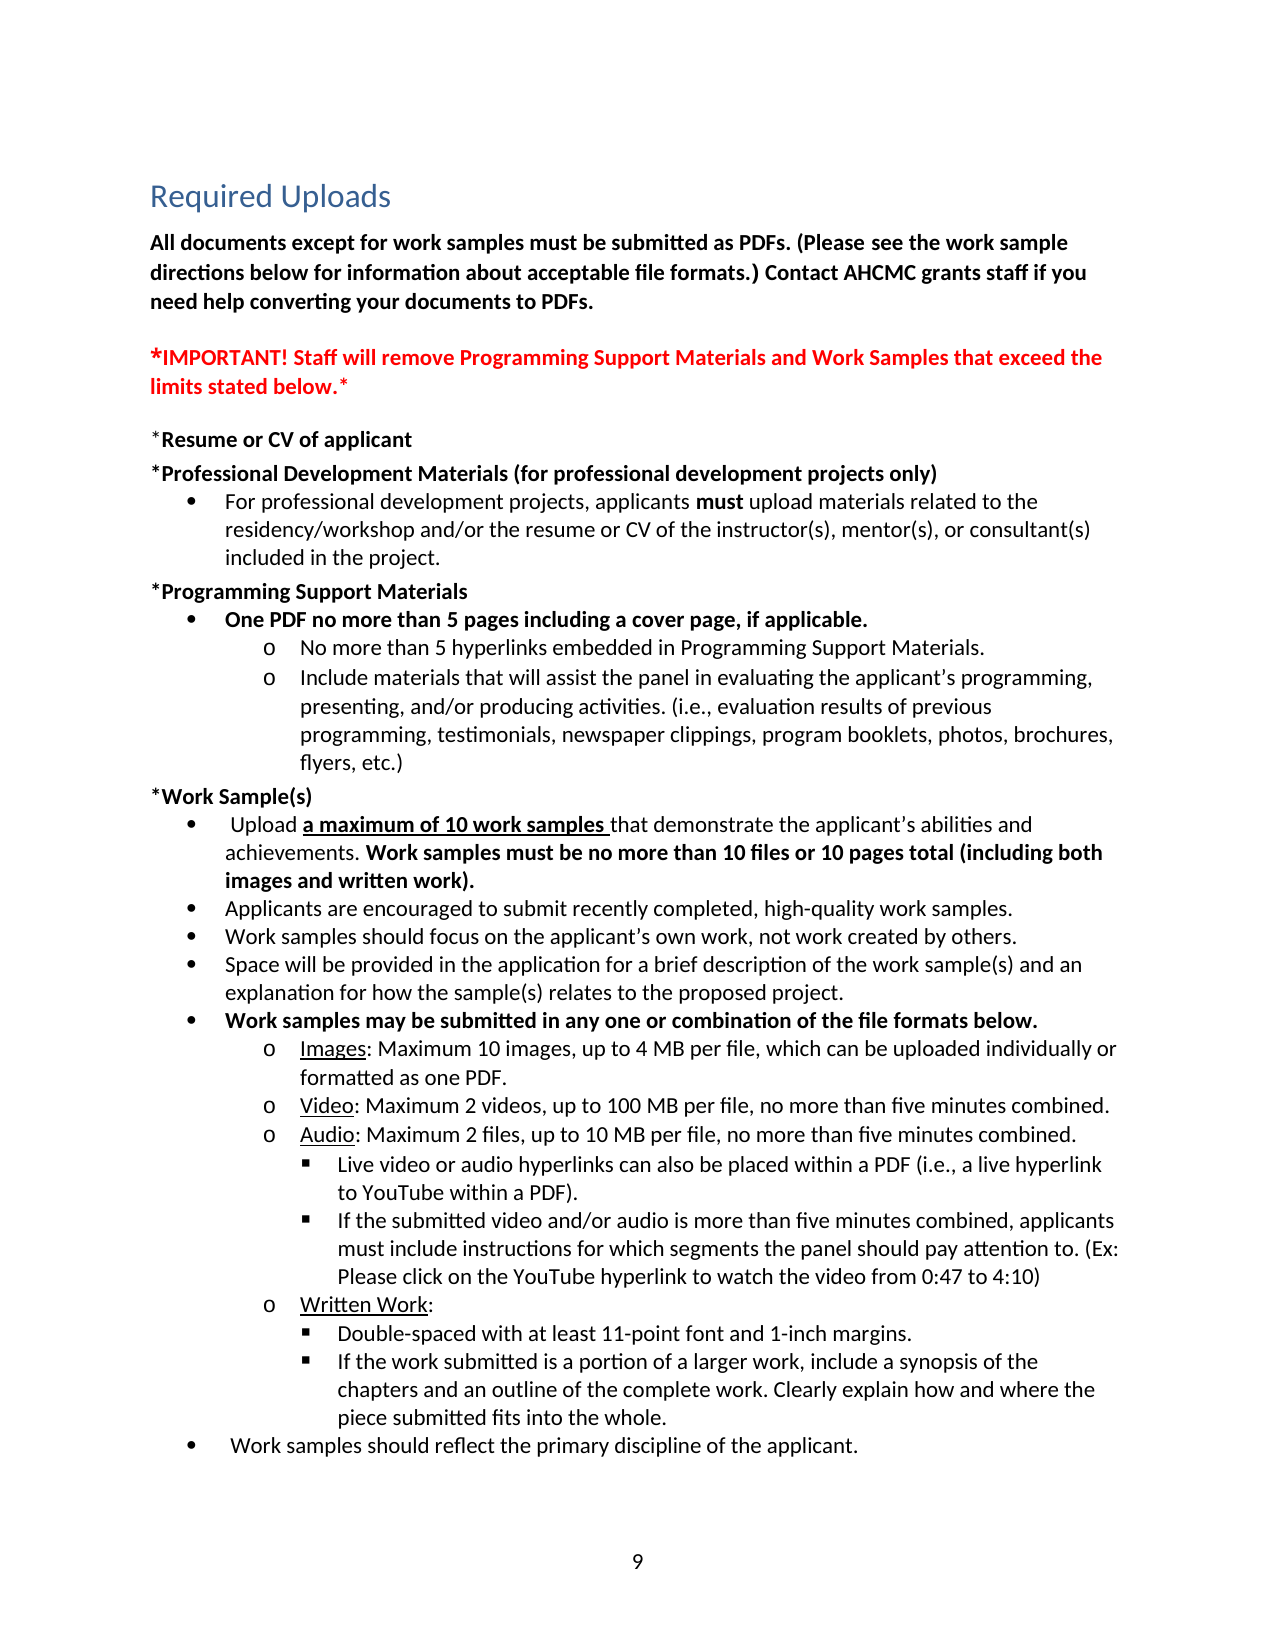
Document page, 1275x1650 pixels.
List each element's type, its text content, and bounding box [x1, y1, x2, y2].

list Double-spaced with at least 11-point font and 1-inch margins. [300, 1319, 1125, 1347]
list Video: Maximum 2 videos, up to 100 MB per file, no more than five minutes combined. [262, 1091, 1125, 1121]
list Images: Maximum 10 images, up to 4 MB per file, which can be uploaded individually or formatted as one PDF. [262, 1034, 1125, 1091]
list No more than 5 hyperlinks embedded in Programming Support Materials. [262, 633, 1125, 663]
list Applicants are encouraged to submit recently completed, high-quality work samples. [187, 894, 1125, 922]
text *Professional Development Materials (for professional development projects only) [150, 459, 1125, 487]
list Include materials that will assist the panel in evaluating the applicant’s programming, presenting, and/or producing activities. (i.e., evaluation results of previous programming, testimonials, newspaper clippings, program booklets, photos, brochures, flyers, etc.) [262, 663, 1125, 776]
text *Programming Support Materials [150, 577, 1125, 605]
list Work samples should focus on the applicant’s own work, not work created by others. [187, 922, 1125, 950]
list Written Work: [262, 1290, 1125, 1319]
list Live video or audio hyperlinks can also be placed within a PDF (i.e., a live hyperlink to YouTube within a PDF). [300, 1150, 1125, 1206]
list Upload a maximum of 10 work samples that demonstrate the applicant’s abilities and achievements. Work samples must be no more than 10 files or 10 pages total (including both images and written work). [187, 810, 1125, 894]
text *IMPORTANT! Staff will remove Programming Support Materials and Work Samples that exceed the limits stated below.* [150, 341, 1125, 400]
list Work samples may be submitted in any one or combination of the file formats below. [187, 1006, 1125, 1034]
list For professional development projects, applicants must upload materials related to the residency/workshop and/or the resume or CV of the instructor(s), mentor(s), or consultant(s) included in the project. [187, 487, 1125, 571]
list Audio: Maximum 2 files, up to 10 MB per file, no more than five minutes combined. [262, 1121, 1125, 1150]
text *Resume or CV of applicant [150, 425, 1125, 453]
text All documents except for work samples must be submitted as PDFs. (Please see the work sample directions below for information about acceptable file formats.) Contact AHCMC grants staff if you need help converting your documents to PDFs. [150, 228, 1125, 316]
list Work samples should reflect the primary discipline of the applicant. [187, 1431, 1125, 1459]
list One PDF no more than 5 pages including a cover page, if applicable. [187, 605, 1125, 633]
text *Work Sample(s) [150, 782, 1125, 810]
list If the work submitted is a portion of a larger work, include a synopsis of the chapters and an outline of the complete work. Clearly explain how and where the piece submitted fits into the whole. [300, 1347, 1125, 1431]
list If the submitted video and/or audio is more than five minutes combined, applicants must include instructions for which segments the panel should pay attention to. (Ex: Please click on the YouTube hyperlink to watch the video from 0:47 to 4:10) [300, 1206, 1125, 1290]
subtitle Required Uploads [150, 175, 1125, 216]
list Space will be provided in the application for a brief description of the work sample(s) and an explanation for how the sample(s) relates to the proposed project. [187, 950, 1125, 1006]
